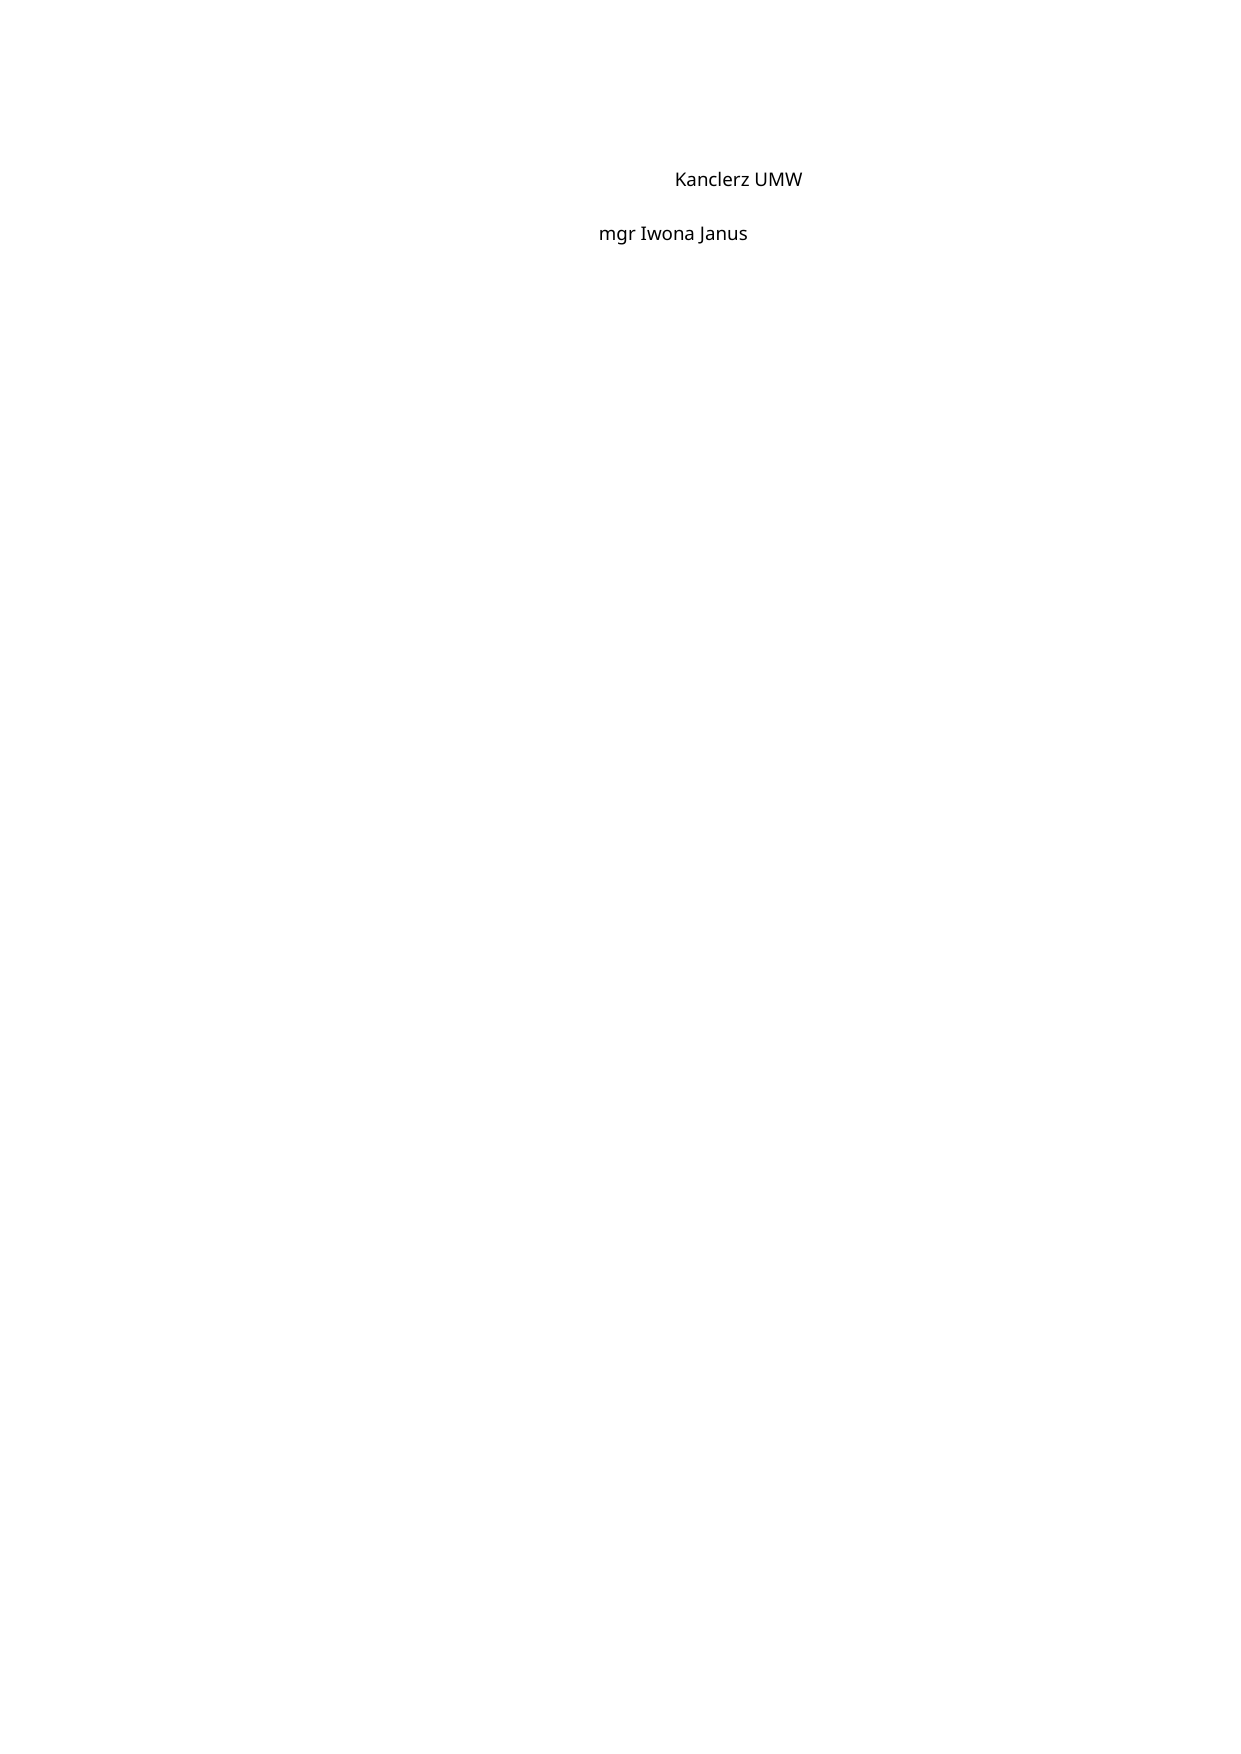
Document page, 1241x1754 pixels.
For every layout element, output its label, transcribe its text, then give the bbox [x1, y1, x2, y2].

text Kanclerz UMW [150, 166, 1095, 192]
text mgr Iwona Janus [150, 221, 1095, 246]
